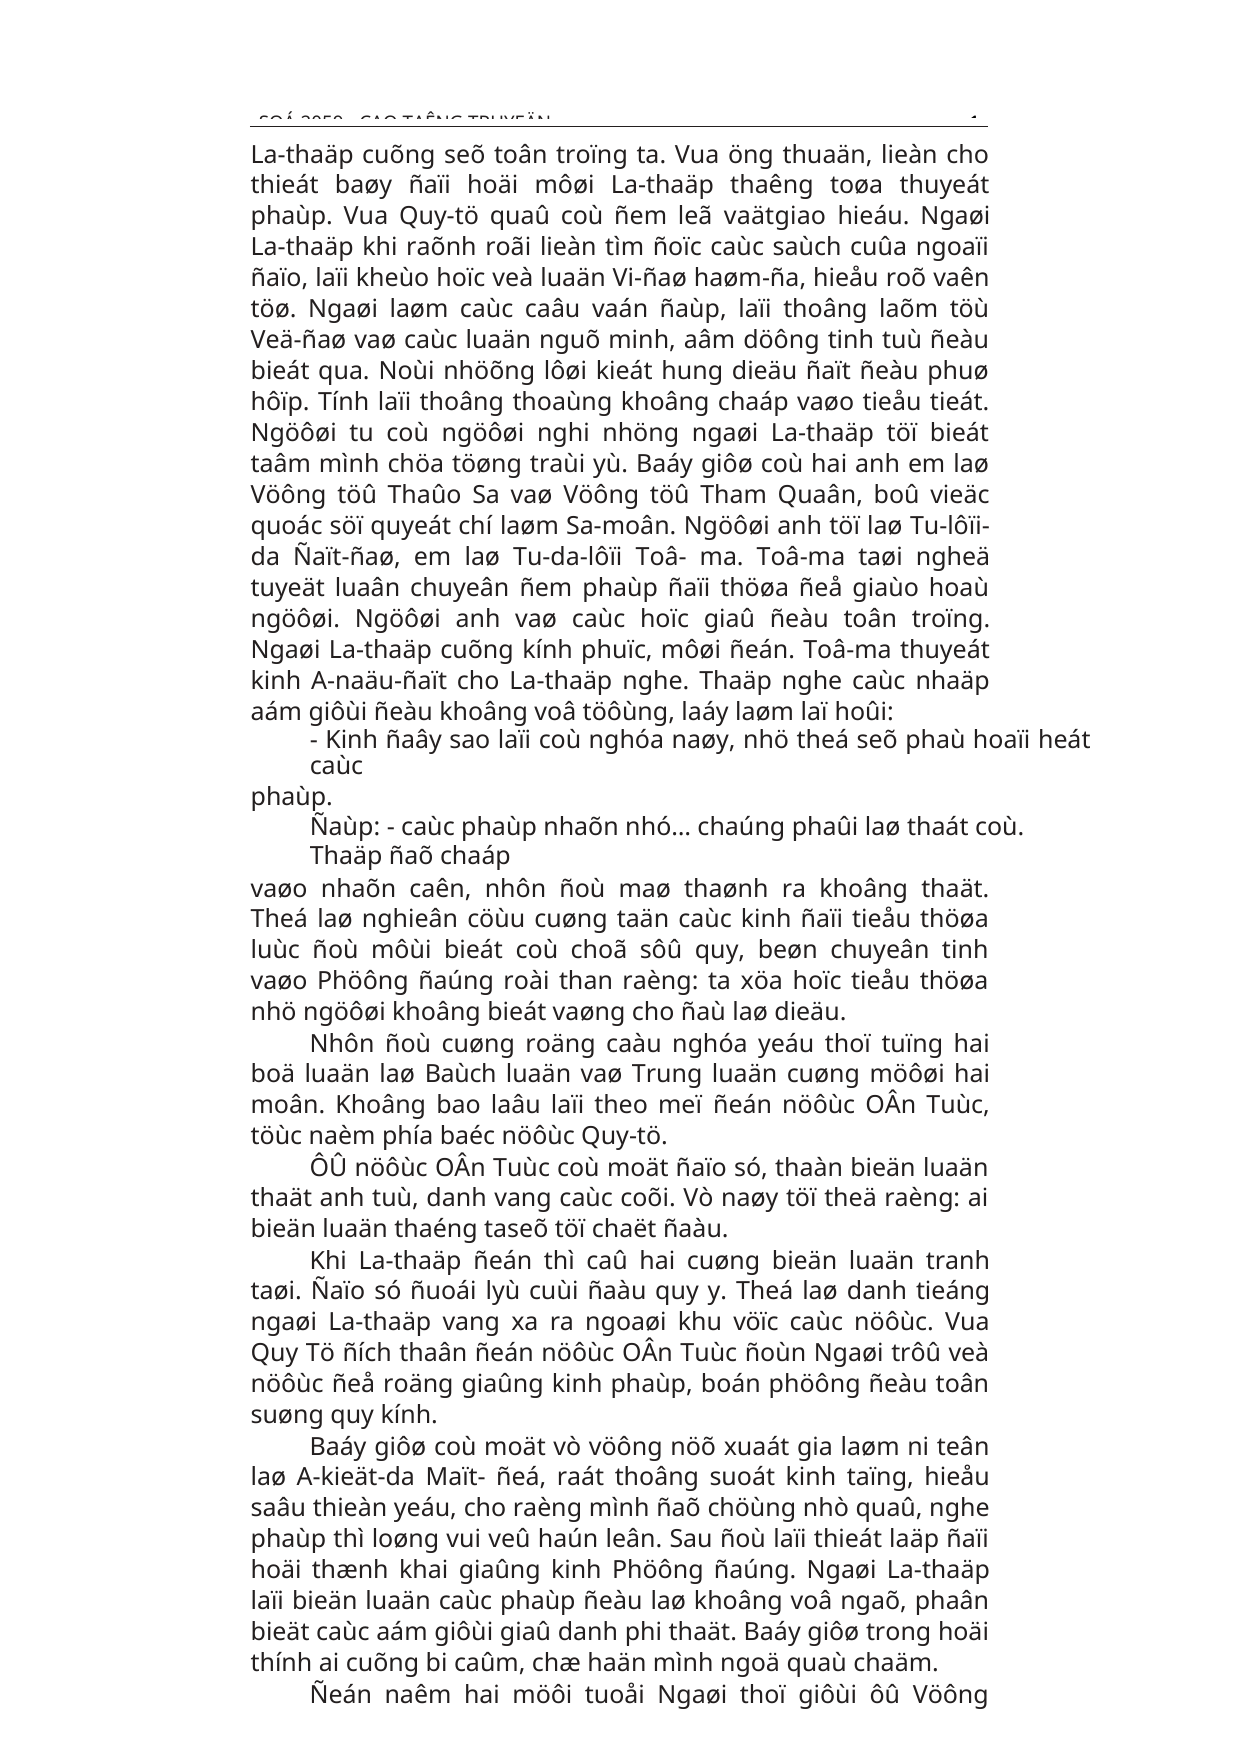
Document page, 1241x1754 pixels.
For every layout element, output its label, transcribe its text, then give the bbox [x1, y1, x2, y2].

text Khi La-thaäp ñeán thì caû hai cuøng bieän luaän tranh taøi. Ñaïo só ñuoái lyù cuùi ñaàu quy y. Theá laø danh tieáng ngaøi La-thaäp vang xa ra ngoaøi khu vöïc caùc nöôùc. Vua Quy Tö ñích thaân ñeán nöôùc OÂn Tuùc ñoùn Ngaøi trôû veà nöôùc ñeå roäng giaûng kinh phaùp, boán phöông ñeàu toân suøng quy kính. [250, 1244, 990, 1431]
text phaùp. [250, 779, 1092, 811]
text Nhôn ñoù cuøng roäng caàu nghóa yeáu thoï tuïng hai boä luaän laø Baùch luaän vaø Trung luaän cuøng möôøi hai moân. Khoâng bao laâu laïi theo meï ñeán nöôùc OÂn Tuùc, töùc naèm phía baéc nöôùc Quy-tö. [250, 1027, 990, 1152]
text Ñaùp: - caùc phaùp nhaõn nhó… chaúng phaûi laø thaát coù. Thaäp ñaõ chaáp [309, 811, 1092, 870]
text La-thaäp cuõng seõ toân troïng ta. Vua öng thuaän, lieàn cho thieát baøy ñaïi hoäi môøi La-thaäp thaêng toøa thuyeát phaùp. Vua Quy-tö quaû coù ñem leã vaätgiao hieáu. Ngaøi La-thaäp khi raõnh roãi lieàn tìm ñoïc caùc saùch cuûa ngoaïi ñaïo, laïi kheùo hoïc veà luaän Vi-ñaø haøm-ña, hieåu roõ vaên töø. Ngaøi laøm caùc caâu vaán ñaùp, laïi thoâng laõm töù Veä-ñaø vaø caùc luaän nguõ minh, aâm döông tinh tuù ñeàu bieát qua. Noùi nhöõng lôøi kieát hung dieäu ñaït ñeàu phuø hôïp. Tính laïi thoâng thoaùng khoâng chaáp vaøo tieåu tieát. Ngöôøi tu coù ngöôøi nghi nhöng ngaøi La-thaäp töï bieát taâm mình chöa töøng traùi yù. Baáy giôø coù hai anh em laø Vöông töû Thaûo Sa vaø Vöông töû Tham Quaân, boû vieäc quoác söï quyeát chí laøm Sa-moân. Ngöôøi anh töï laø Tu-lôïi-da Ñaït-ñaø, em laø Tu-da-lôïi Toâ- ma. Toâ-ma taøi ngheä tuyeät luaân chuyeân ñem phaùp ñaïi thöøa ñeå giaùo hoaù ngöôøi. Ngöôøi anh vaø caùc hoïc giaû ñeàu toân troïng. Ngaøi La-thaäp cuõng kính phuïc, môøi ñeán. Toâ-ma thuyeát kinh A-naäu-ñaït cho La-thaäp nghe. Thaäp nghe caùc nhaäp aám giôùi ñeàu khoâng voâ töôùng, laáy laøm laï hoûi: [250, 138, 990, 728]
text Baáy giôø coù moät vò vöông nöõ xuaát gia laøm ni teân laø A-kieät-da Maït- ñeá, raát thoâng suoát kinh taïng, hieåu saâu thieàn yeáu, cho raèng mình ñaõ chöùng nhò quaû, nghe phaùp thì loøng vui veû haún leân. Sau ñoù laïi thieát laäp ñaïi hoäi thænh khai giaûng kinh Phöông ñaúng. Ngaøi La-thaäp laïi bieän luaän caùc phaùp ñeàu laø khoâng voâ ngaõ, phaân bieät caùc aám giôùi giaû danh phi thaät. Baáy giôø trong hoäi thính ai cuõng bi caûm, chæ haän mình ngoä quaù chaäm. [250, 1431, 990, 1679]
text ÔÛ nöôùc OÂn Tuùc coù moät ñaïo só, thaàn bieän luaän thaät anh tuù, danh vang caùc coõi. Vò naøy töï theä raèng: ai bieän luaän thaéng taseõ töï chaët ñaàu. [250, 1152, 990, 1244]
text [250, 1679, 990, 1710]
text vaøo nhaõn caên, nhôn ñoù maø thaønh ra khoâng thaät. Theá laø nghieân cöùu cuøng taän caùc kinh ñaïi tieåu thöøa luùc ñoù môùi bieát coù choã sôû quy, beøn chuyeân tinh vaøo Phöông ñaúng roài than raèng: ta xöa hoïc tieåu thöøa nhö ngöôøi khoâng bieát vaøng cho ñaù laø dieäu. [250, 872, 990, 1027]
text - Kinh ñaây sao laïi coù nghóa naøy, nhö theá seõ phaù hoaïi heát caùc [309, 728, 1092, 779]
